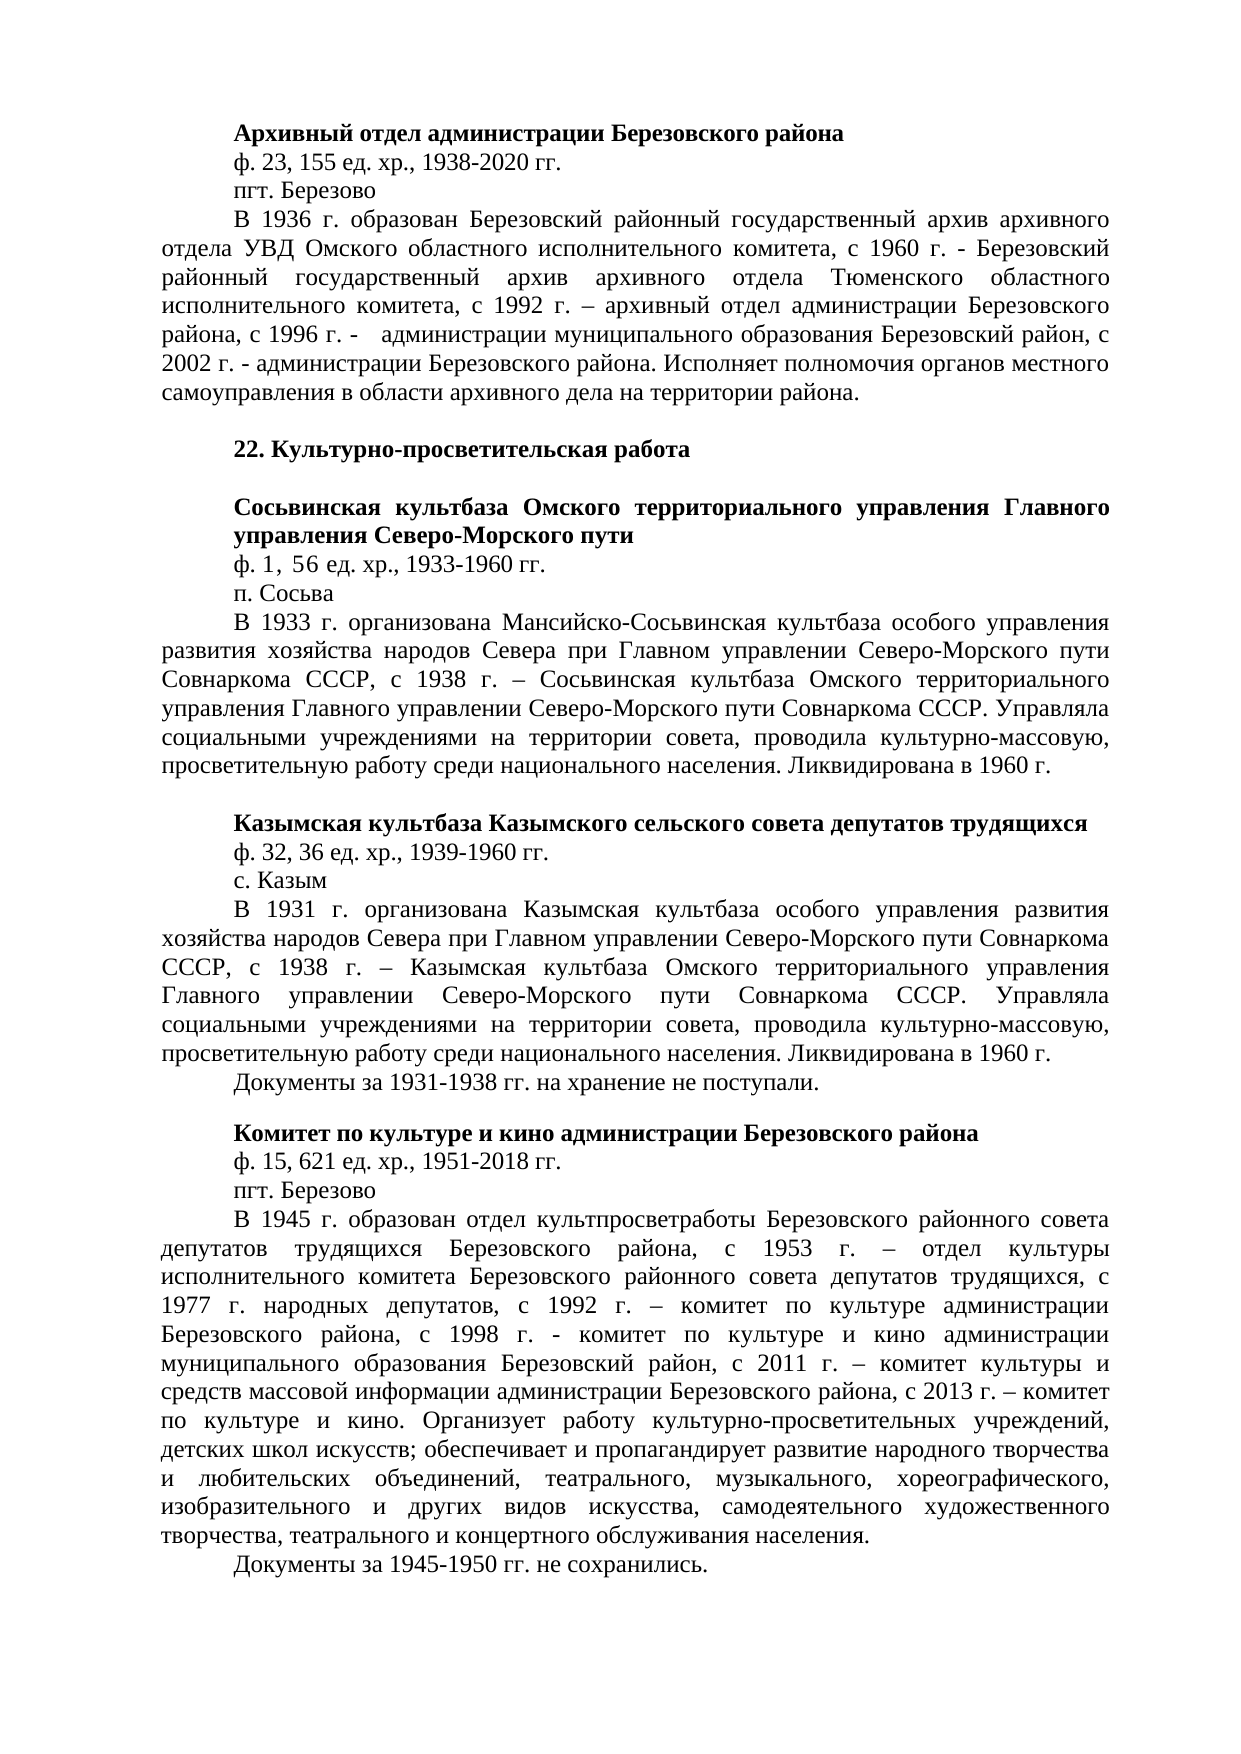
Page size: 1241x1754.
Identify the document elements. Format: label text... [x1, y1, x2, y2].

text Сосьвинская культбаза Омского территориального управления Главного управления Северо-Морского пути [233, 492, 1110, 549]
text ф. 32, 36 ед. хр., 1939-1960 гг. [161, 837, 1110, 866]
text ф. 15, 621 ед. хр., 1951-2018 гг. [161, 1146, 1110, 1175]
text ф. 23, 155 ед. хр., 1938-2020 гг. [159, 147, 1110, 176]
text Комитет по культуре и кино администрации Березовского района [233, 1118, 1110, 1146]
text Казымская культбаза Казымского сельского совета депутатов трудящихся [161, 808, 1110, 837]
text пгт. Березово [161, 1175, 1110, 1204]
text Архивный отдел администрации Березовского района [233, 118, 1110, 147]
text 22. Культурно-просветительская работа [161, 434, 1110, 463]
text В . организована Казымская культбаза особого управления развития хозяйства народов Севера при Главном управлении Северо-Морского пути Совнаркома СССР, с . – Казымская культбаза Омского территориального управления Главного управлении Северо-Морского пути Совнаркома СССР. Управляла социальными учреждениями на территории совета, проводила культурно-массовую, просветительную работу среди национального населения. Ликвидирована в . [161, 894, 1110, 1067]
text В . организована Мансийско-Сосьвинская культбаза особого управления развития хозяйства народов Севера при Главном управлении Северо-Морского пути Совнаркома СССР, с . – Сосьвинская культбаза Омского территориального управления Главного управлении Северо-Морского пути Совнаркома СССР. Управляла социальными учреждениями на территории совета, проводила культурно-массовую, просветительную работу среди национального населения. Ликвидирована в . [161, 607, 1110, 779]
text В . образован отдел культпросветработы Березовского районного совета депутатов трудящихся Березовского района, с . – отдел культуры исполнительного комитета Березовского районного совета депутатов трудящихся, с . народных депутатов, с . – комитет по культуре администрации Березовского района, с . - комитет по культуре и кино администрации муниципального образования Березовский район, с 2011 г. – комитет культуры и средств массовой информации администрации Березовского района, с 2013 г. – комитет по культуре и кино. Организует работу культурно-просветительных учреждений, детских школ искусств; обеспечивает и пропагандирует развитие народного творчества и любительских объединений, театрального, музыкального, хореографического, изобразительного и других видов искусства, самодеятельного художественного творчества, театрального и концертного обслуживания населения. [161, 1204, 1110, 1549]
text п. Сосьва [161, 578, 1110, 607]
text с. Казым [162, 866, 1110, 894]
text пгт. Березово [161, 176, 1110, 204]
text В . образован Березовский районный государственный архив архивного отдела УВД Омского областного исполнительного комитета, с . - Березовский районный государственный архив архивного отдела Тюменского областного исполнительного комитета, с . – архивный отдел администрации Березовского района, с 1996 г. - администрации муниципального образования Березовский район, с 2002 г. - администрации Березовского района. Исполняет полномочия органов местного самоуправления в области архивного дела на территории района. [161, 204, 1110, 406]
text Документы за 1931-1938 гг. на хранение не поступали. [162, 1067, 1110, 1096]
text ф. 1, 56 ед. хр., 1933-1960 гг. [161, 549, 1110, 578]
text Документы за 1945-1950 гг. не сохранились. [161, 1549, 1110, 1578]
